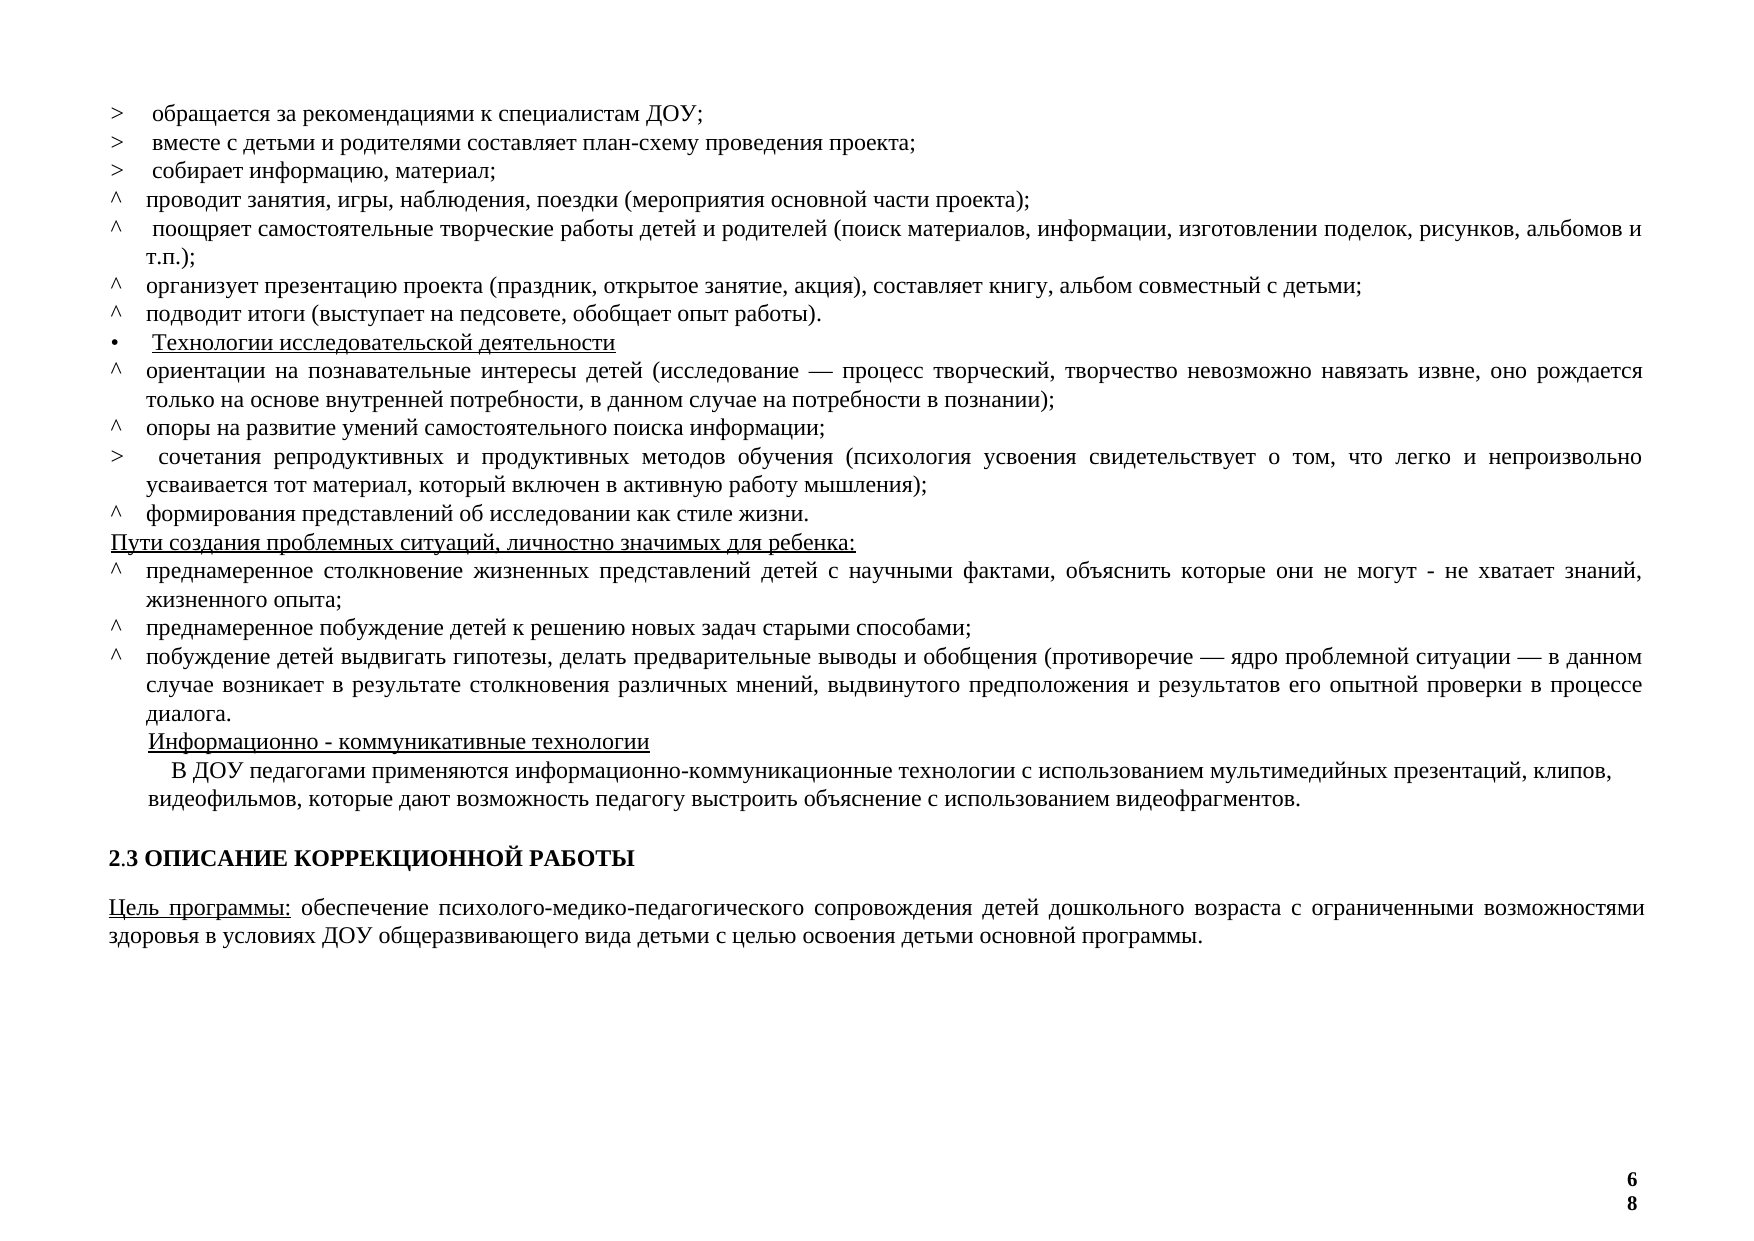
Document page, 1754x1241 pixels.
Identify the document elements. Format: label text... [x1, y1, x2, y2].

text ^ формирования представлений об исследовании как стиле жизни. [110, 499, 1647, 527]
text ^ подводит итоги (выступает на педсовете, обобщает опыт работы). [110, 299, 1647, 327]
text ^ опоры на развитие умений самостоятельного поиска информации; [110, 413, 1647, 442]
text ^ ориентации на познавательные интересы детей (исследование — процесс творческий, творчество невозможно навязать извне, оно рождается только на основе внутренней потребности, в данном случае на потребности в познании); [110, 356, 1645, 413]
list обращается за рекомендациями к специалистам ДОУ; [110, 99, 1647, 128]
text ^ побуждение детей выдвигать гипотезы, делать предварительные выводы и обобщения (противоречие — ядро проблемной ситуации — в данном случае возникает в результате столкновения различных мнений, выдвинутого предположения и результатов его опытной проверки в процессе диалога. [110, 641, 1645, 727]
text Цель программы: обеспечение психолого-медико-педагогического сопровождения детей дошкольного возраста с ограниченными возможностями здоровья в условиях ДОУ общеразвивающего вида детьми с целью освоения детьми основной программы. [108, 893, 1647, 950]
text 2.3 ОПИСАНИЕ КОРРЕКЦИОННОЙ РАБОТЫ [108, 847, 1647, 871]
text ^ преднамеренное побуждение детей к решению новых задач старыми способами; [110, 613, 1647, 641]
text ^ преднамеренное столкновение жизненных представлений детей с научными фактами, объяснить которые они не могут - не хватает знаний, жизненного опыта; [110, 556, 1645, 613]
text ^ поощряет самостоятельные творческие работы детей и родителей (поиск материалов, информации, изготовлении поделок, рисунков, альбомов и т.п.); [110, 213, 1645, 270]
text Пути создания проблемных ситуаций, личностно значимых для ребенка: [110, 527, 1647, 556]
list Технологии исследовательской деятельности [110, 327, 1647, 356]
list вместе с детьми и родителями составляет план-схему проведения проекта; [110, 128, 1647, 156]
list собирает информацию, материал; [110, 156, 1647, 185]
text ^ организует презентацию проекта (праздник, открытое занятие, акция), составляет книгу, альбом совместный с детьми; [110, 270, 1647, 299]
text В ДОУ педагогами применяются информационно-коммуникационные технологии с использованием мультимедийных презентаций, клипов, видеофильмов, которые дают возможность педагогу выстроить объяснение с использованием видеофрагментов. [148, 756, 1645, 813]
list сочетания репродуктивных и продуктивных методов обучения (психология усвоения свидетельствует о том, что легко и непроизвольно усваивается тот материал, который включен в активную работу мышления); [110, 442, 1645, 499]
text Информационно - коммуникативные технологии [148, 727, 1647, 756]
text ^ проводит занятия, игры, наблюдения, поездки (мероприятия основной части проекта); [110, 185, 1647, 213]
